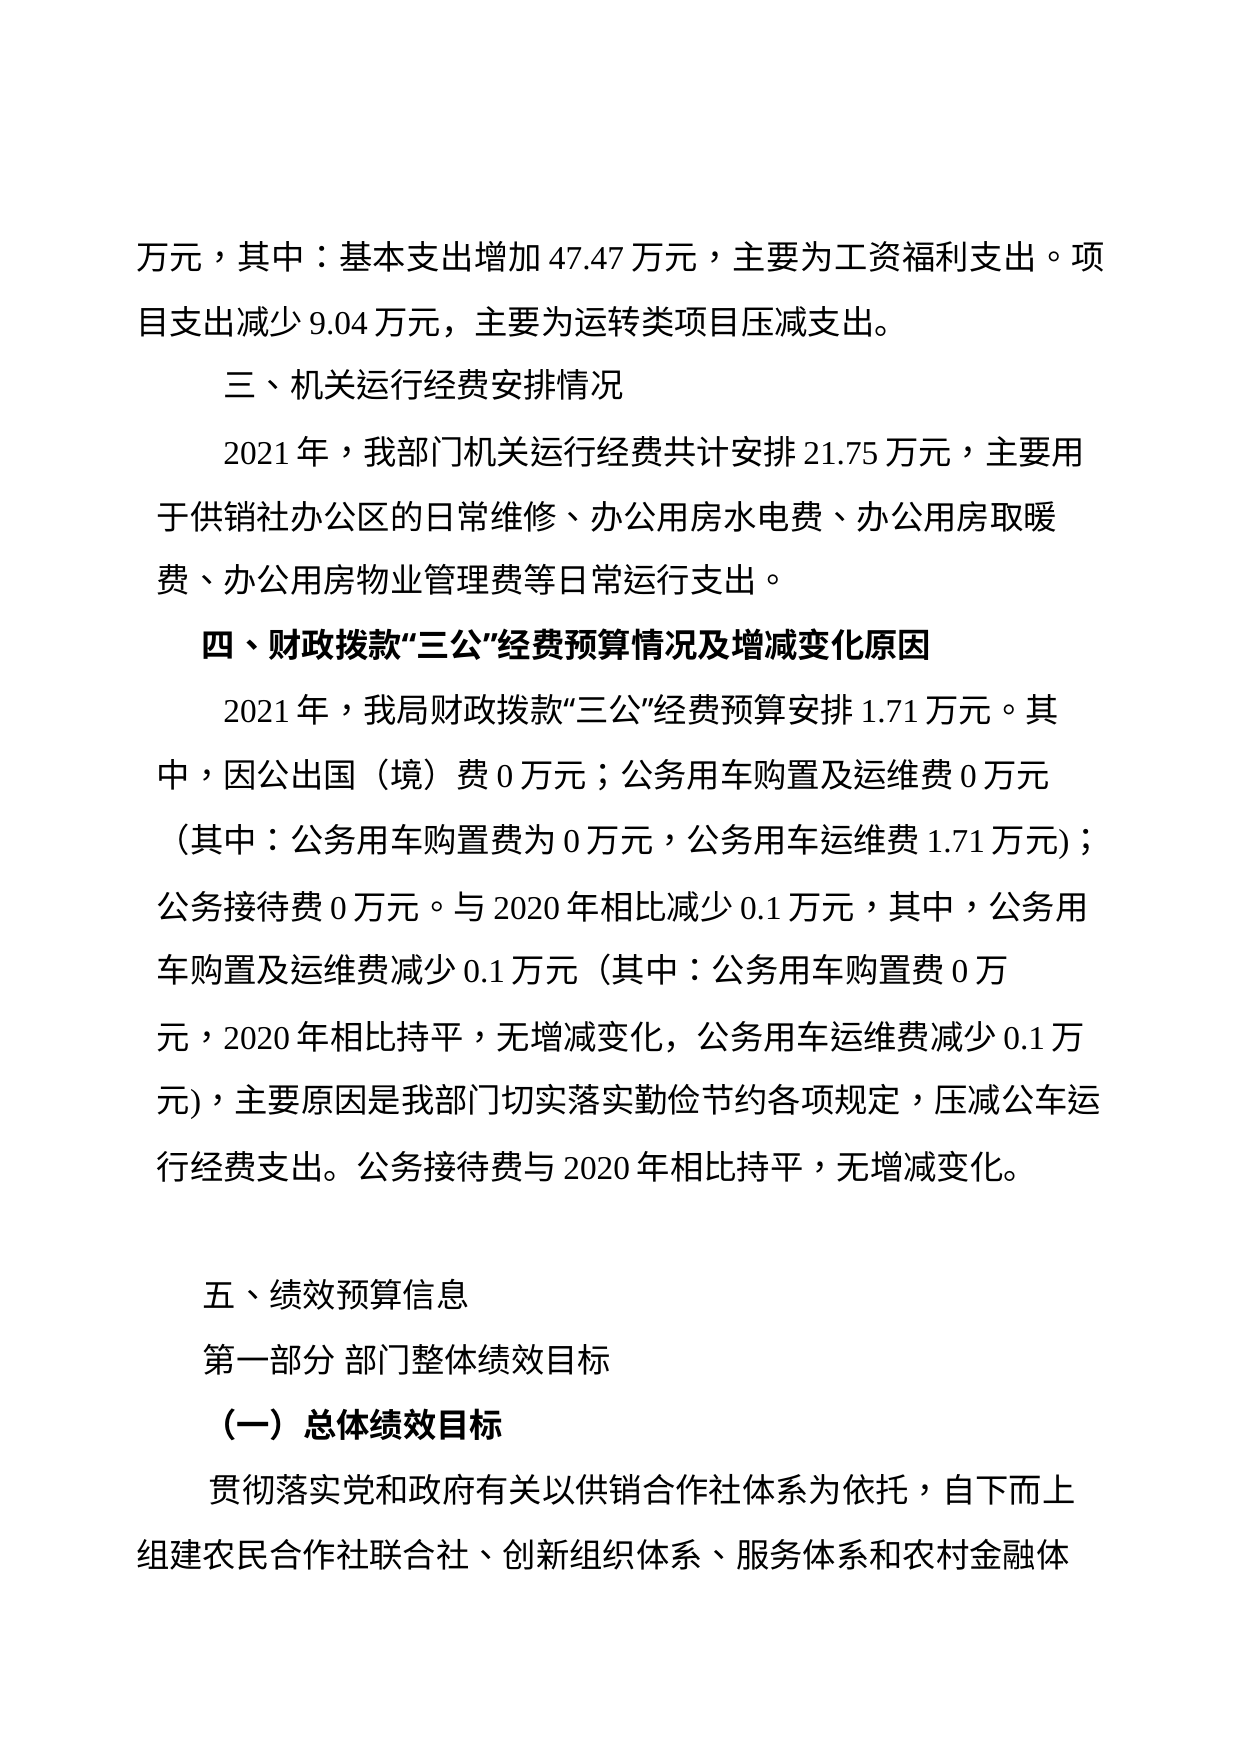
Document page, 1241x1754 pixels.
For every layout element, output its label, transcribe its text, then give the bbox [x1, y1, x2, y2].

text 五、绩效预算信息 [136, 1262, 1104, 1327]
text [136, 222, 1104, 352]
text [136, 1457, 1104, 1587]
text （一）总体绩效目标 [136, 1392, 1104, 1457]
text 2021年，我部门机关运行经费共计安排21.75万元，主要用于供销社办公区的日常维修、办公用房水电费、办公用房取暖费、办公用房物业管理费等日常运行支出。 [156, 417, 1104, 612]
text 2021年，我局财政拨款“三公”经费预算安排1.71万元。其中，因公出国（境）费0万元；公务用车购置及运维费0万元（其中：公务用车购置费为0万元，公务用车运维费1.71万元)；公务接待费0万元。与2020年相比减少0.1万元，其中，公务用车购置及运维费减少0.1万元（其中：公务用车购置费0万元，2020年相比持平，无增减变化，公务用车运维费减少0.1万元)，主要原因是我部门切实落实勤俭节约各项规定，压减公车运行经费支出。公务接待费与2020年相比持平，无增减变化。 [156, 677, 1104, 1197]
text 三、机关运行经费安排情况 [156, 352, 1104, 417]
text 四、财政拨款“三公”经费预算情况及增减变化原因 [136, 612, 1104, 677]
text 第一部分 部门整体绩效目标 [136, 1327, 1104, 1392]
